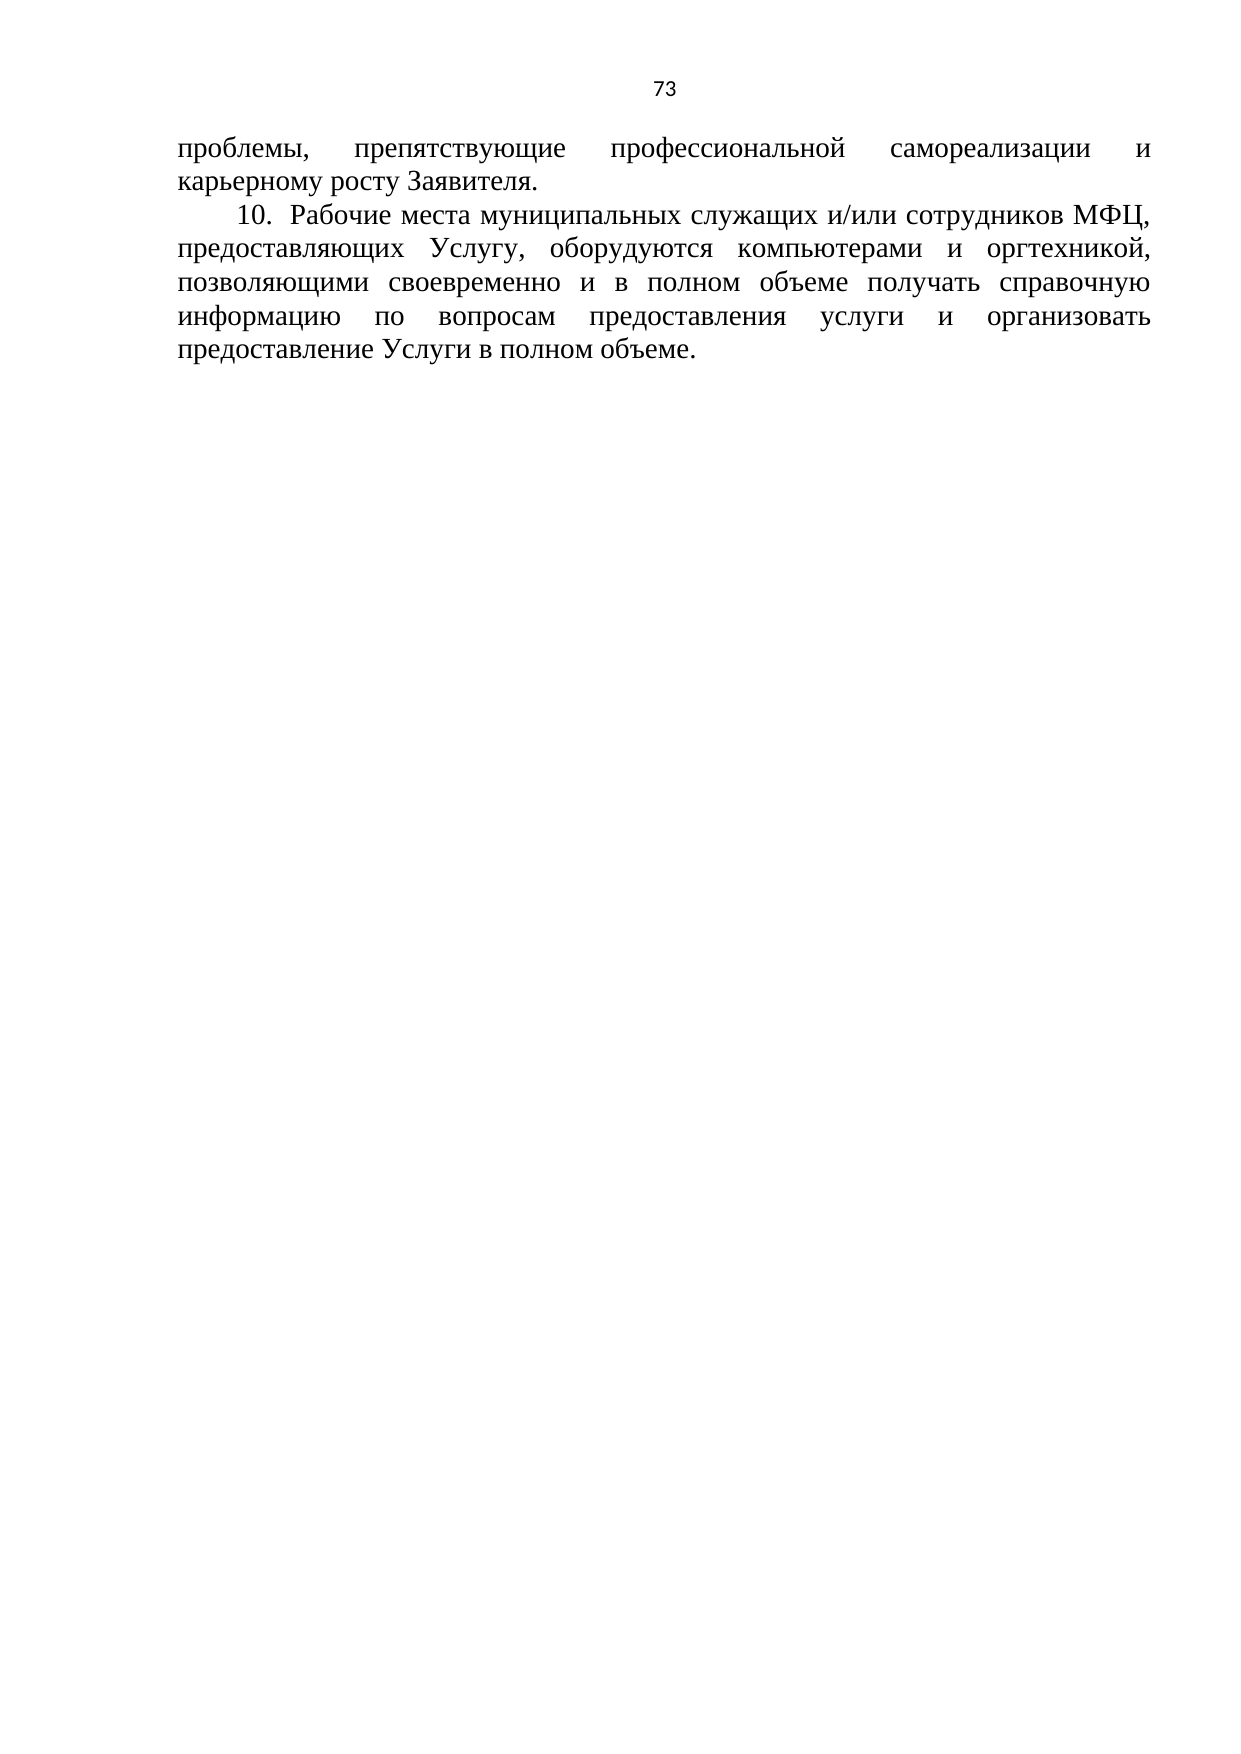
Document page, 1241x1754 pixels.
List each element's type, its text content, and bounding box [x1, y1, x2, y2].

list Рабочие места муниципальных служащих и/или сотрудников МФЦ, предоставляющих Услугу, оборудуются компьютерами и оргтехникой, позволяющими своевременно и в полном объеме получать справочную информацию по вопросам предоставления услуги и организовать предоставление Услуги в полном объеме. [177, 197, 1152, 365]
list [177, 130, 1152, 197]
